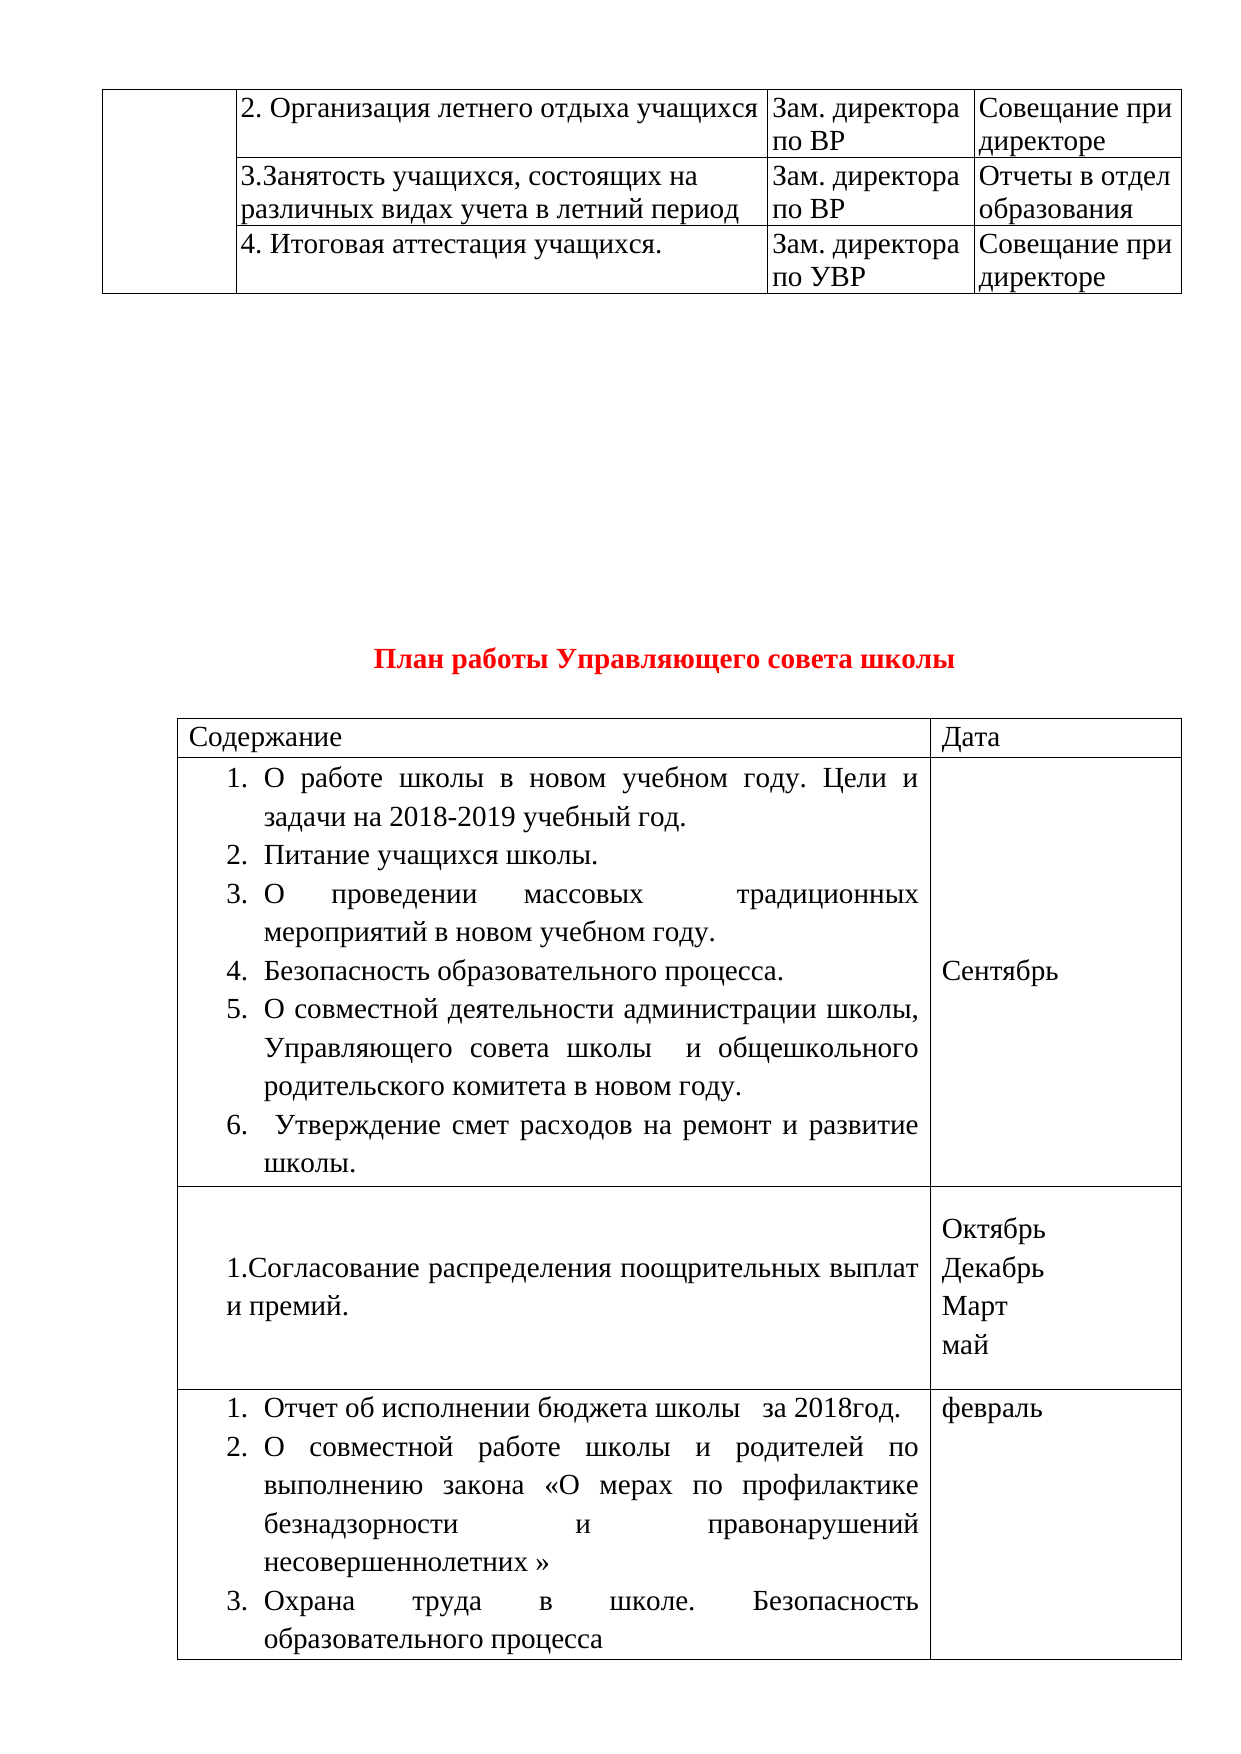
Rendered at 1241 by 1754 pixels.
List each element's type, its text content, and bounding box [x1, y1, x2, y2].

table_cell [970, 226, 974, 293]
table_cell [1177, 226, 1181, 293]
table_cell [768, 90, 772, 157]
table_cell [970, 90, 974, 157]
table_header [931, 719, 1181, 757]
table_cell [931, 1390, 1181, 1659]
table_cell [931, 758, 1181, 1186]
text План работы Управляющего совета школы [148, 641, 1181, 674]
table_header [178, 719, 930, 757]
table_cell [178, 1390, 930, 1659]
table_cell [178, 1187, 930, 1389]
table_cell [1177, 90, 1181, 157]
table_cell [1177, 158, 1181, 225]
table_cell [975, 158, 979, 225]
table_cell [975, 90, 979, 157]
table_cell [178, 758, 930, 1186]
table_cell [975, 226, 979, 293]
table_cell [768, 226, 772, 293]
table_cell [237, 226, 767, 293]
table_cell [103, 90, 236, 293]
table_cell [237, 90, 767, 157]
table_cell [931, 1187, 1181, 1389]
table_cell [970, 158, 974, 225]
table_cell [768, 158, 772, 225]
